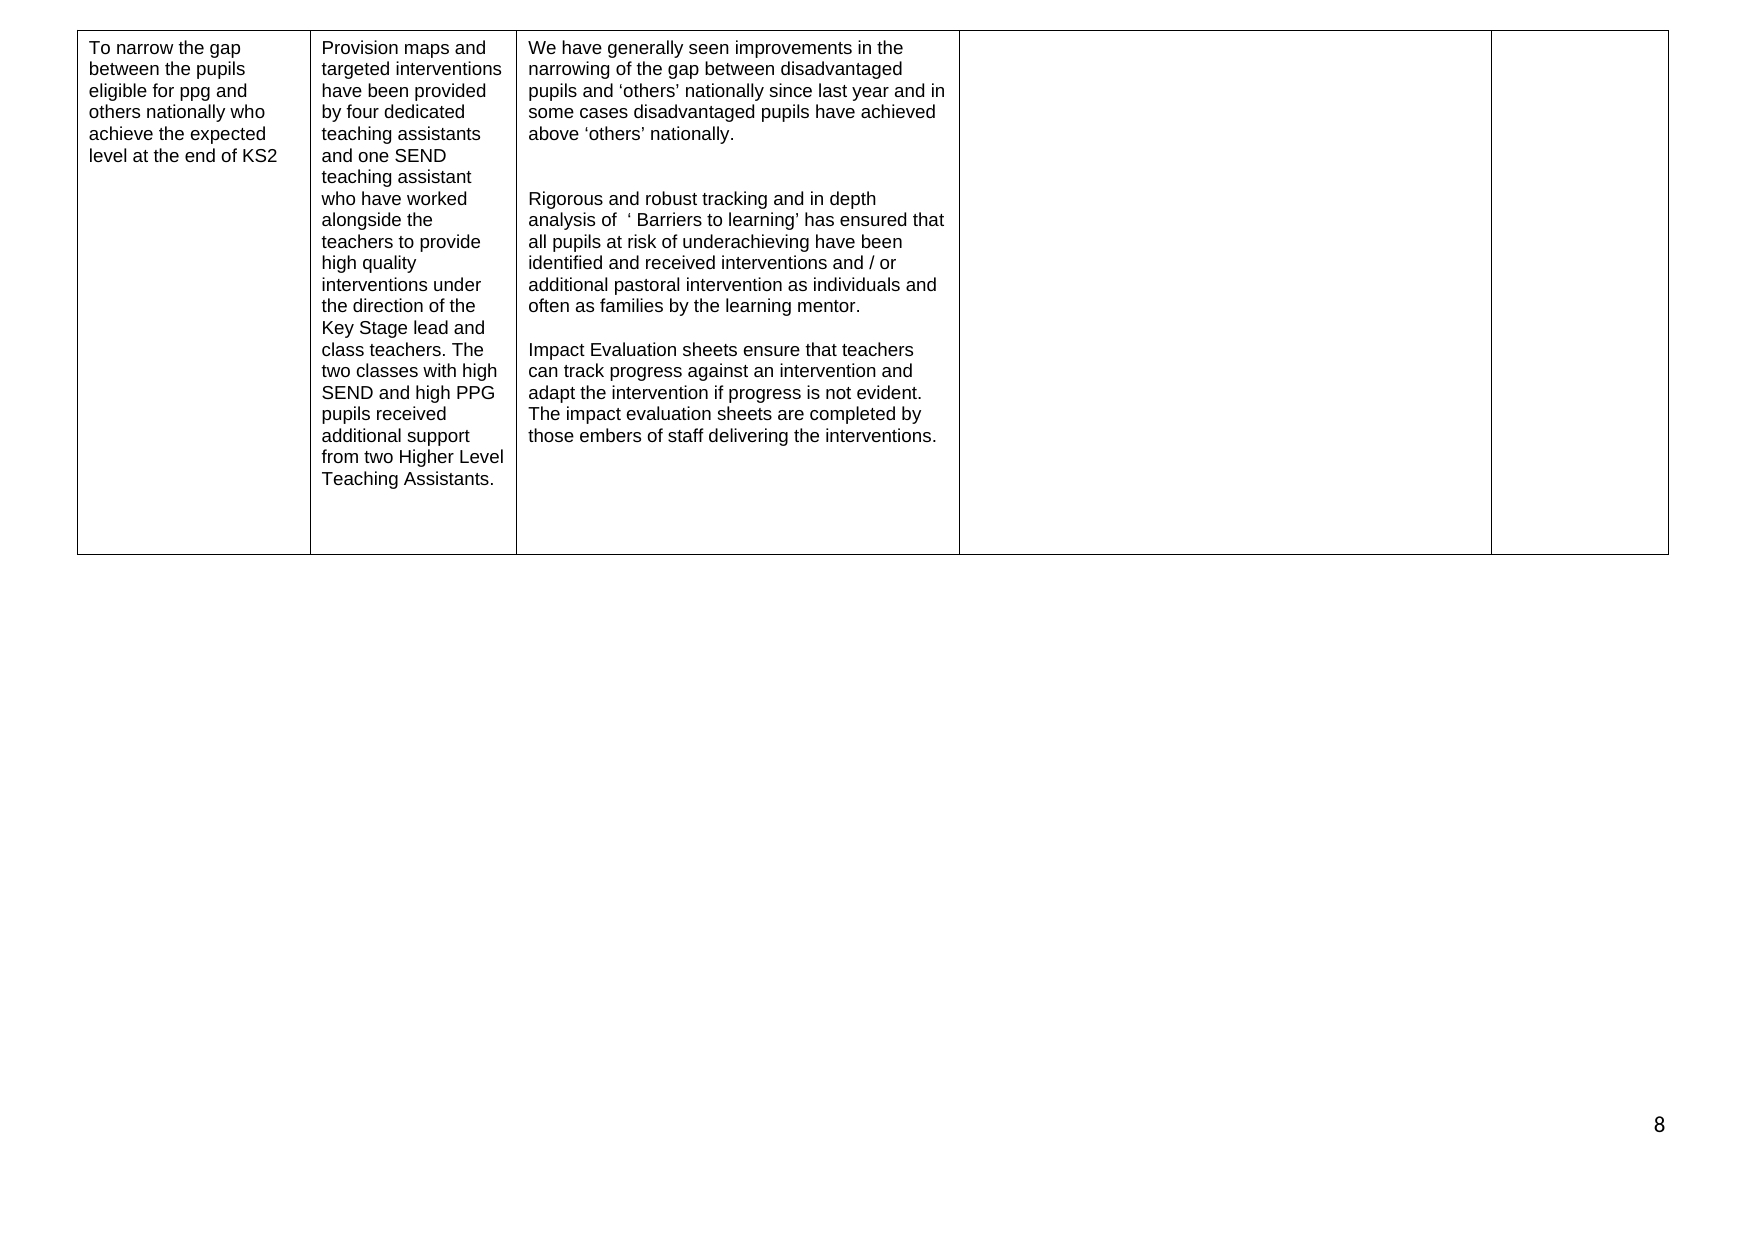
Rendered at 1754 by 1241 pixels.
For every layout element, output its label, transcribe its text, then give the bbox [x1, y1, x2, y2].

table_cell Provision maps and targeted interventions have been provided by four dedicated teaching assistants and one SEND teaching assistant who have worked alongside the teachers to provide high quality interventions under the direction of the Key Stage lead and class teachers. The two classes with high SEND and high PPG pupils received additional support from two Higher Level Teaching Assistants. [311, 31, 516, 554]
table_cell [960, 31, 1491, 554]
table_cell To narrow the gap between the pupils eligible for ppg and others nationally who achieve the expected level at the end of KS2 [78, 31, 310, 554]
table_cell We have generally seen improvements in the narrowing of the gap between disadvantaged pupils and ‘others’ nationally since last year and in some cases disadvantaged pupils have achieved above ‘others’ nationally. Rigorous and robust tracking and in depth analysis of ‘ Barriers to learning’ has ensured that all pupils at risk of underachieving have been identified and received interventions and / or additional pastoral intervention as individuals and often as families by the learning mentor. Impact Evaluation sheets ensure that teachers can track progress against an intervention and adapt the intervention if progress is not evident. The impact evaluation sheets are completed by those embers of staff delivering the interventions. [517, 31, 959, 554]
table_cell [1492, 31, 1668, 554]
